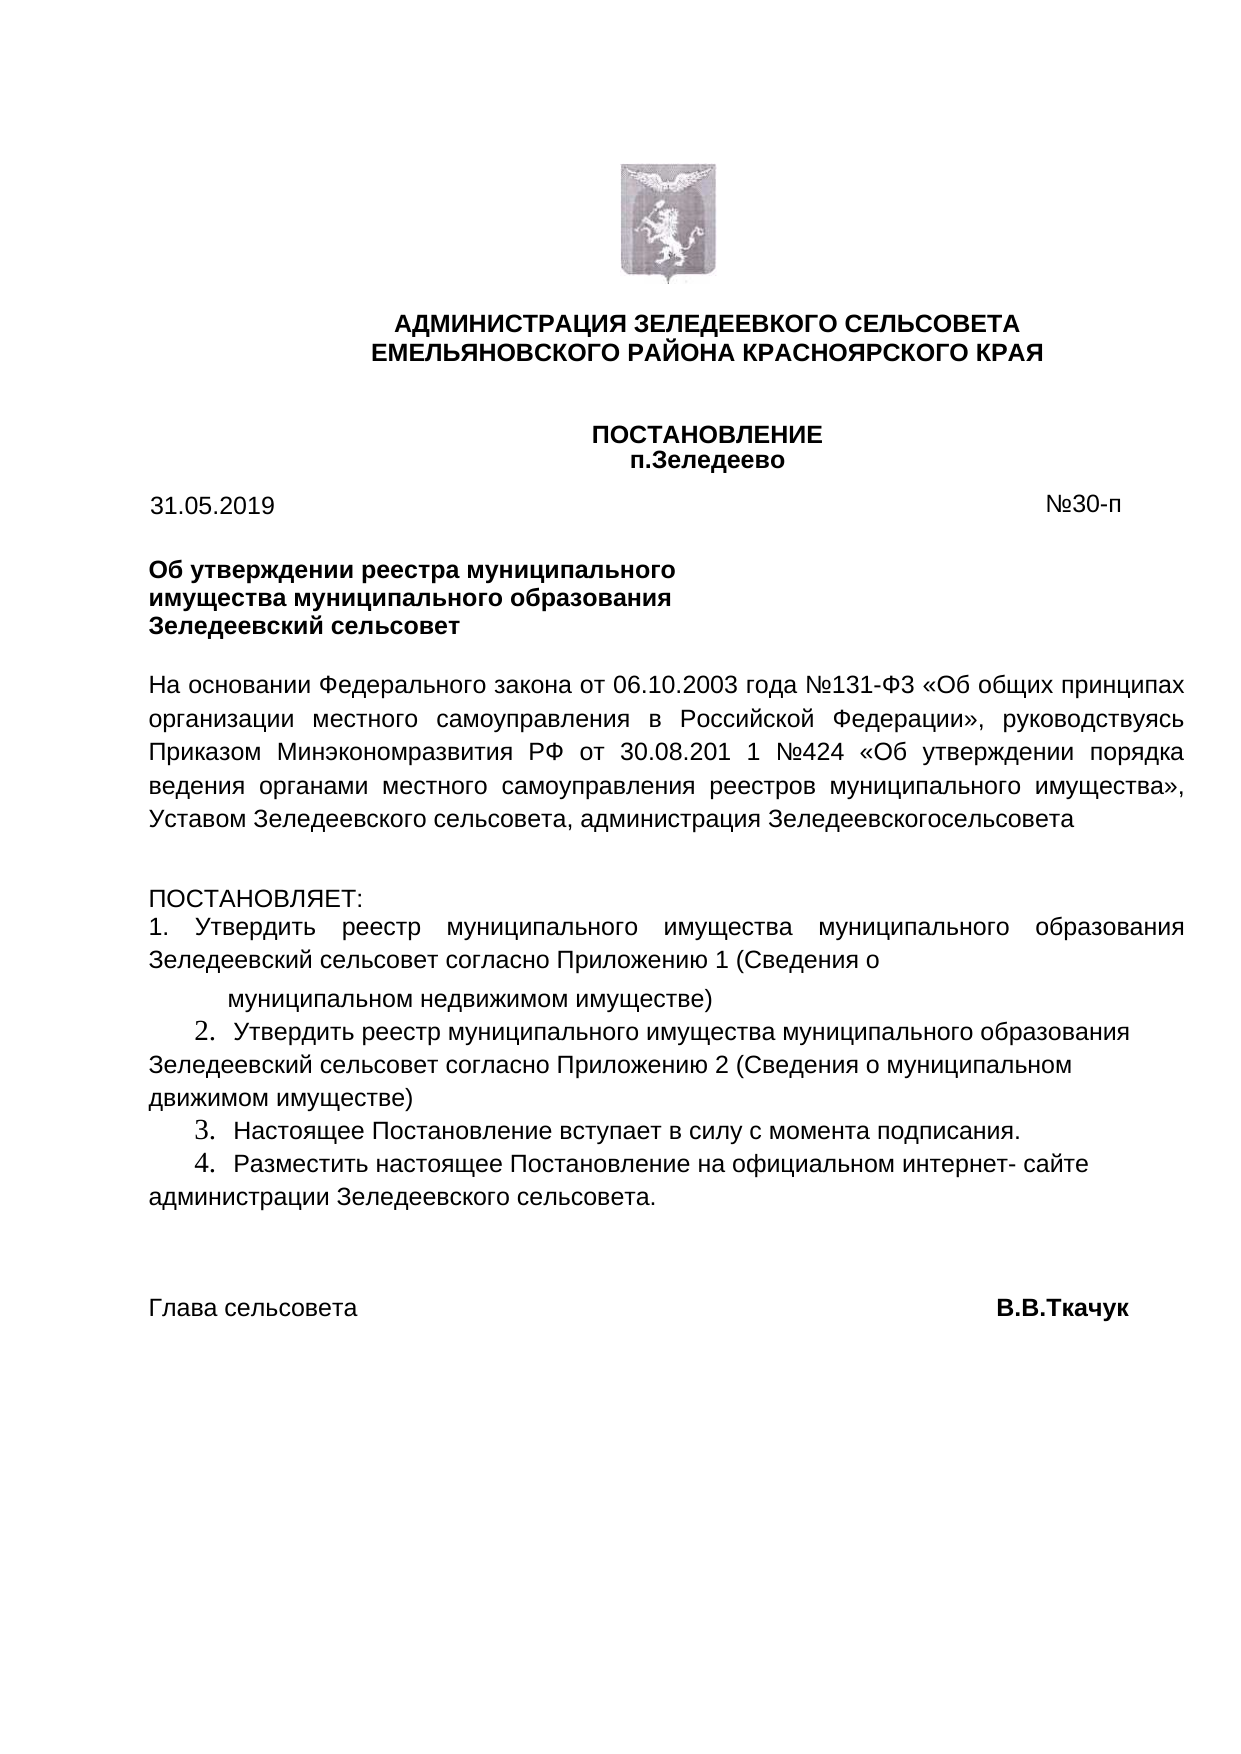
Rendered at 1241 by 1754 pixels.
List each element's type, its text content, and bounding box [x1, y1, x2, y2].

text АДМИНИСТРАЦИЯ ЗЕЛЕДЕЕВКОГО СЕЛЬСОВЕТА ЕМЕЛЬЯНОВСКОГО РАЙОНА КРАСНОЯРСКОГО КРАЯ [364, 310, 1051, 367]
text ПОСТАНОВЛЯЕТ: [148, 887, 363, 908]
list Утвердить реестр муниципального имущества муниципального образования Зеледеевский сельсовет согласно Приложению 2 (Сведения о муниципальном движимом имуществе) [148, 1014, 1185, 1113]
text На основании Федерального закона от 06.10.2003 года №131-Ф3 «Об общих принципах организации местного самоуправления в Российской Федерации», руководствуясь Приказом Минэкономразвития РФ от 30.08.201 1 №424 «Об утверждении порядка ведения органами местного самоуправления реестров муниципального имущества», Уставом Зеледеевского сельсовета, администрация Зеледеевскогосельсовета [148, 667, 1186, 835]
text Об утверждении реестра муниципального имущества муниципального образования Зеледеевский сельсовет [148, 556, 771, 640]
list Разместить настоящее Постановление на официальном интернет- сайте администрации Зеледеевского сельсовета. [148, 1146, 1185, 1212]
text муниципальном недвижимом имуществе) [227, 981, 1186, 1014]
text №30-п [1045, 489, 1122, 518]
text 31.05.2019 [150, 491, 275, 520]
text ПОСТАНОВЛЕНИЕ [364, 423, 1051, 448]
text п.Зеледеево [364, 448, 1051, 473]
text 1. Утвердить реестр муниципального имущества муниципального образования Зеледеевский сельсовет согласно Приложению 1 (Сведения о [148, 908, 1186, 975]
picture [620, 163, 717, 284]
text Глава сельсовета В.В.Ткачук [148, 1296, 1159, 1321]
list Настоящее Постановление вступает в силу с момента подписания. [148, 1113, 1185, 1146]
